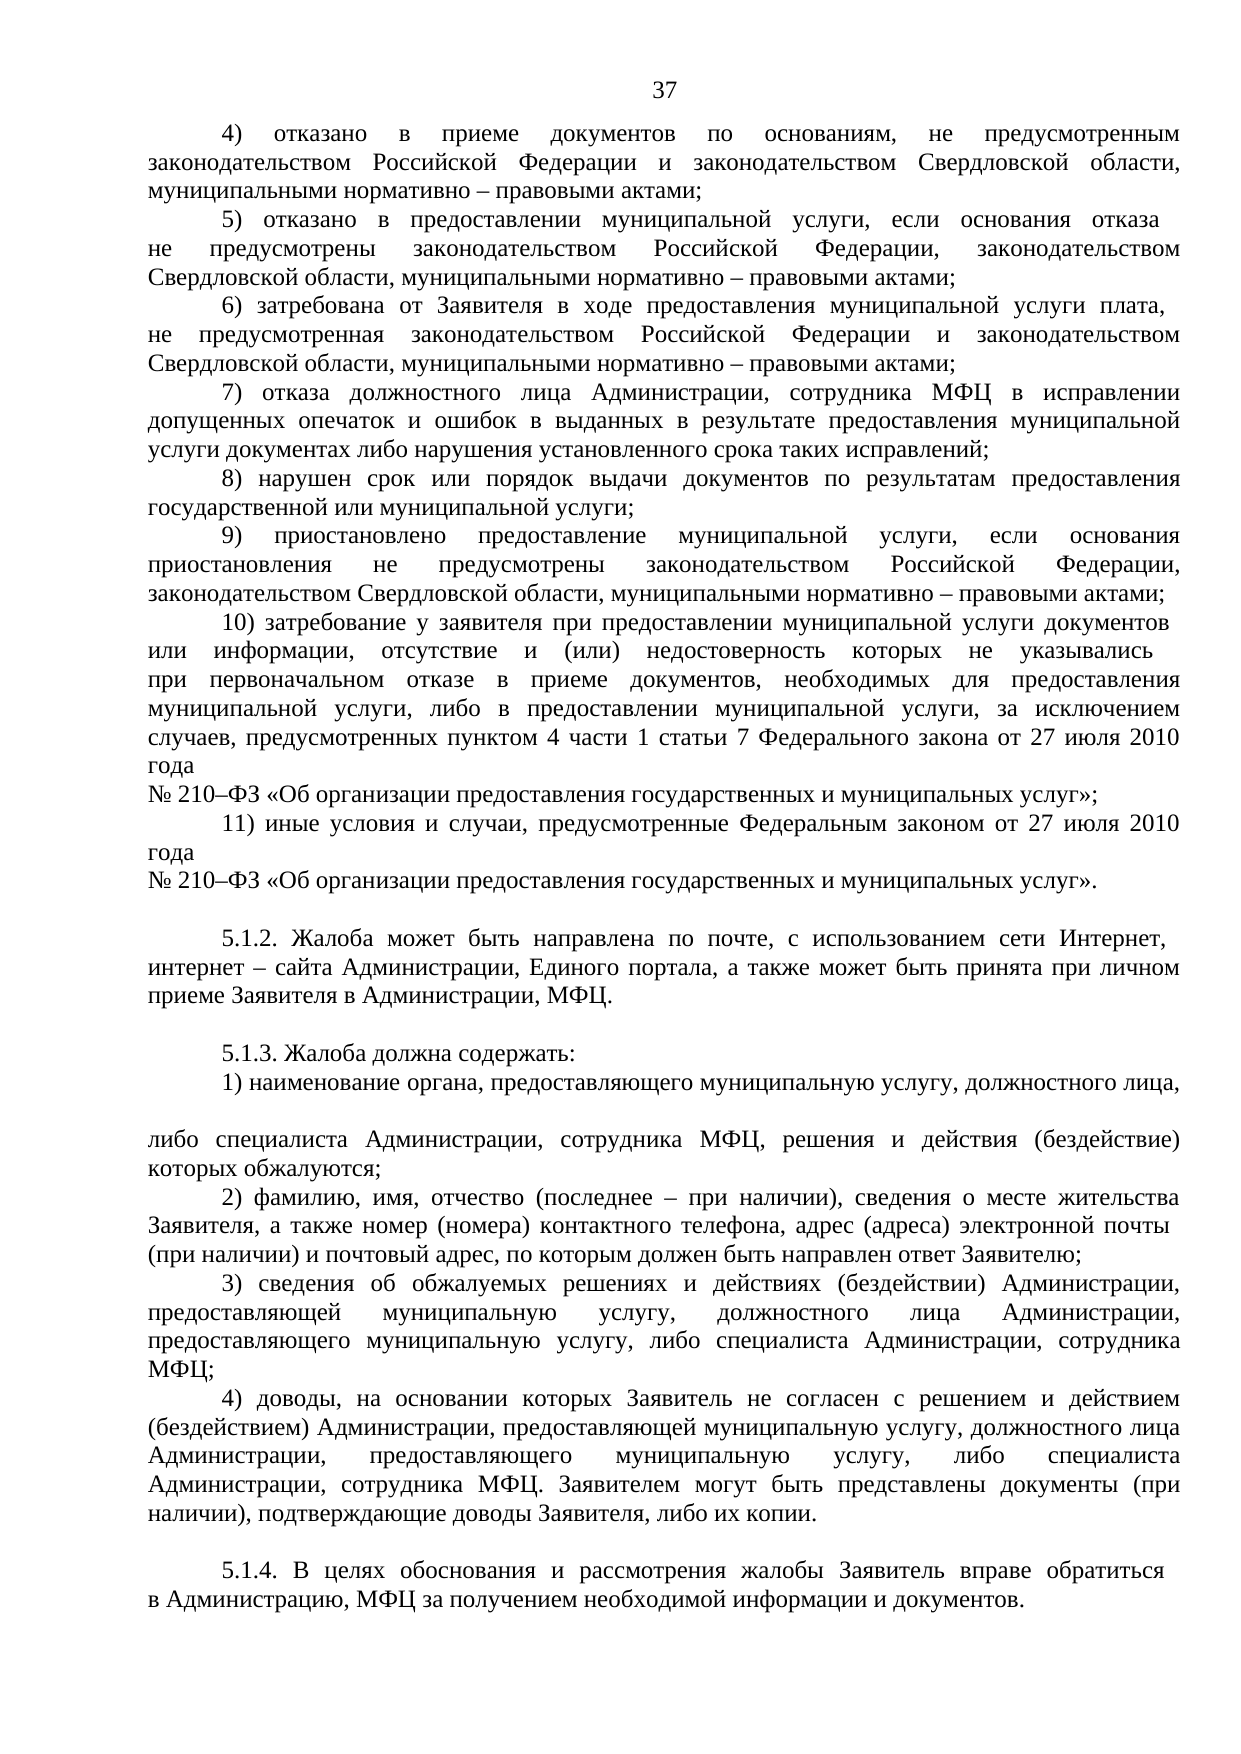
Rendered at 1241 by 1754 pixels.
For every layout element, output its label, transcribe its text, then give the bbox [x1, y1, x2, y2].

text 4) отказано в приеме документов по основаниям, не предусмотренным законодательством Российской Федерации и законодательством Свердловской области, муниципальными нормативно – правовыми актами; [148, 118, 1181, 204]
text 1) наименование органа, предоставляющего муниципальную услугу, должностного лица, либо специалиста Администрации, сотрудника МФЦ, решения и действия (бездействие) которых обжалуются; [148, 1067, 1181, 1182]
text 6) затребована от Заявителя в ходе предоставления муниципальной услуги плата, не предусмотренная законодательством Российской Федерации и законодательством Свердловской области, муниципальными нормативно – правовыми актами; [148, 291, 1181, 377]
text 5.1.4. В целях обоснования и рассмотрения жалобы Заявитель вправе обратиться в Администрацию, МФЦ за получением необходимой информации и документов. [148, 1556, 1181, 1613]
text 11) иные условия и случаи, предусмотренные Федеральным законом от 27 июля 2010 года № 210–ФЗ «Об организации предоставления государственных и муниципальных услуг». [148, 808, 1181, 894]
text 5.1.2. Жалоба может быть направлена по почте, с использованием сети Интернет, интернет – сайта Администрации, Единого портала, а также может быть принята при личном приеме Заявителя в Администрации, МФЦ. [148, 923, 1181, 1009]
text 2) фамилию, имя, отчество (последнее – при наличии), сведения о месте жительства Заявителя, а также номер (номера) контактного телефона, адрес (адреса) электронной почты (при наличии) и почтовый адрес, по которым должен быть направлен ответ Заявителю; [148, 1182, 1181, 1268]
text 3) сведения об обжалуемых решениях и действиях (бездействии) Администрации, предоставляющей муниципальную услугу, должностного лица Администрации, предоставляющего муниципальную услугу, либо специалиста Администрации, сотрудника МФЦ; [148, 1268, 1181, 1383]
text 5) отказано в предоставлении муниципальной услуги, если основания отказа не предусмотрены законодательством Российской Федерации, законодательством Свердловской области, муниципальными нормативно – правовыми актами; [148, 204, 1181, 291]
text 9) приостановлено предоставление муниципальной услуги, если основания приостановления не предусмотрены законодательством Российской Федерации, законодательством Свердловской области, муниципальными нормативно – правовыми актами; [148, 521, 1181, 607]
text 4) доводы, на основании которых Заявитель не согласен с решением и действием (бездействием) Администрации, предоставляющей муниципальную услугу, должностного лица Администрации, предоставляющего муниципальную услугу, либо специалиста Администрации, сотрудника МФЦ. Заявителем могут быть представлены документы (при наличии), подтверждающие доводы Заявителя, либо их копии. [148, 1383, 1181, 1527]
text 8) нарушен срок или порядок выдачи документов по результатам предоставления государственной или муниципальной услуги; [148, 463, 1181, 521]
text 5.1.3. Жалоба должна содержать: [148, 1038, 1181, 1067]
text 7) отказа должностного лица Администрации, сотрудника МФЦ в исправлении допущенных опечаток и ошибок в выданных в результате предоставления муниципальной услуги документах либо нарушения установленного срока таких исправлений; [148, 377, 1181, 463]
text 10) затребование у заявителя при предоставлении муниципальной услуги документов или информации, отсутствие и (или) недостоверность которых не указывались при первоначальном отказе в приеме документов, необходимых для предоставления муниципальной услуги, либо в предоставлении муниципальной услуги, за исключением случаев, предусмотренных пунктом 4 части 1 статьи 7 Федерального закона от 27 июля 2010 года № 210–ФЗ «Об организации предоставления государственных и муниципальных услуг»; [148, 607, 1181, 808]
